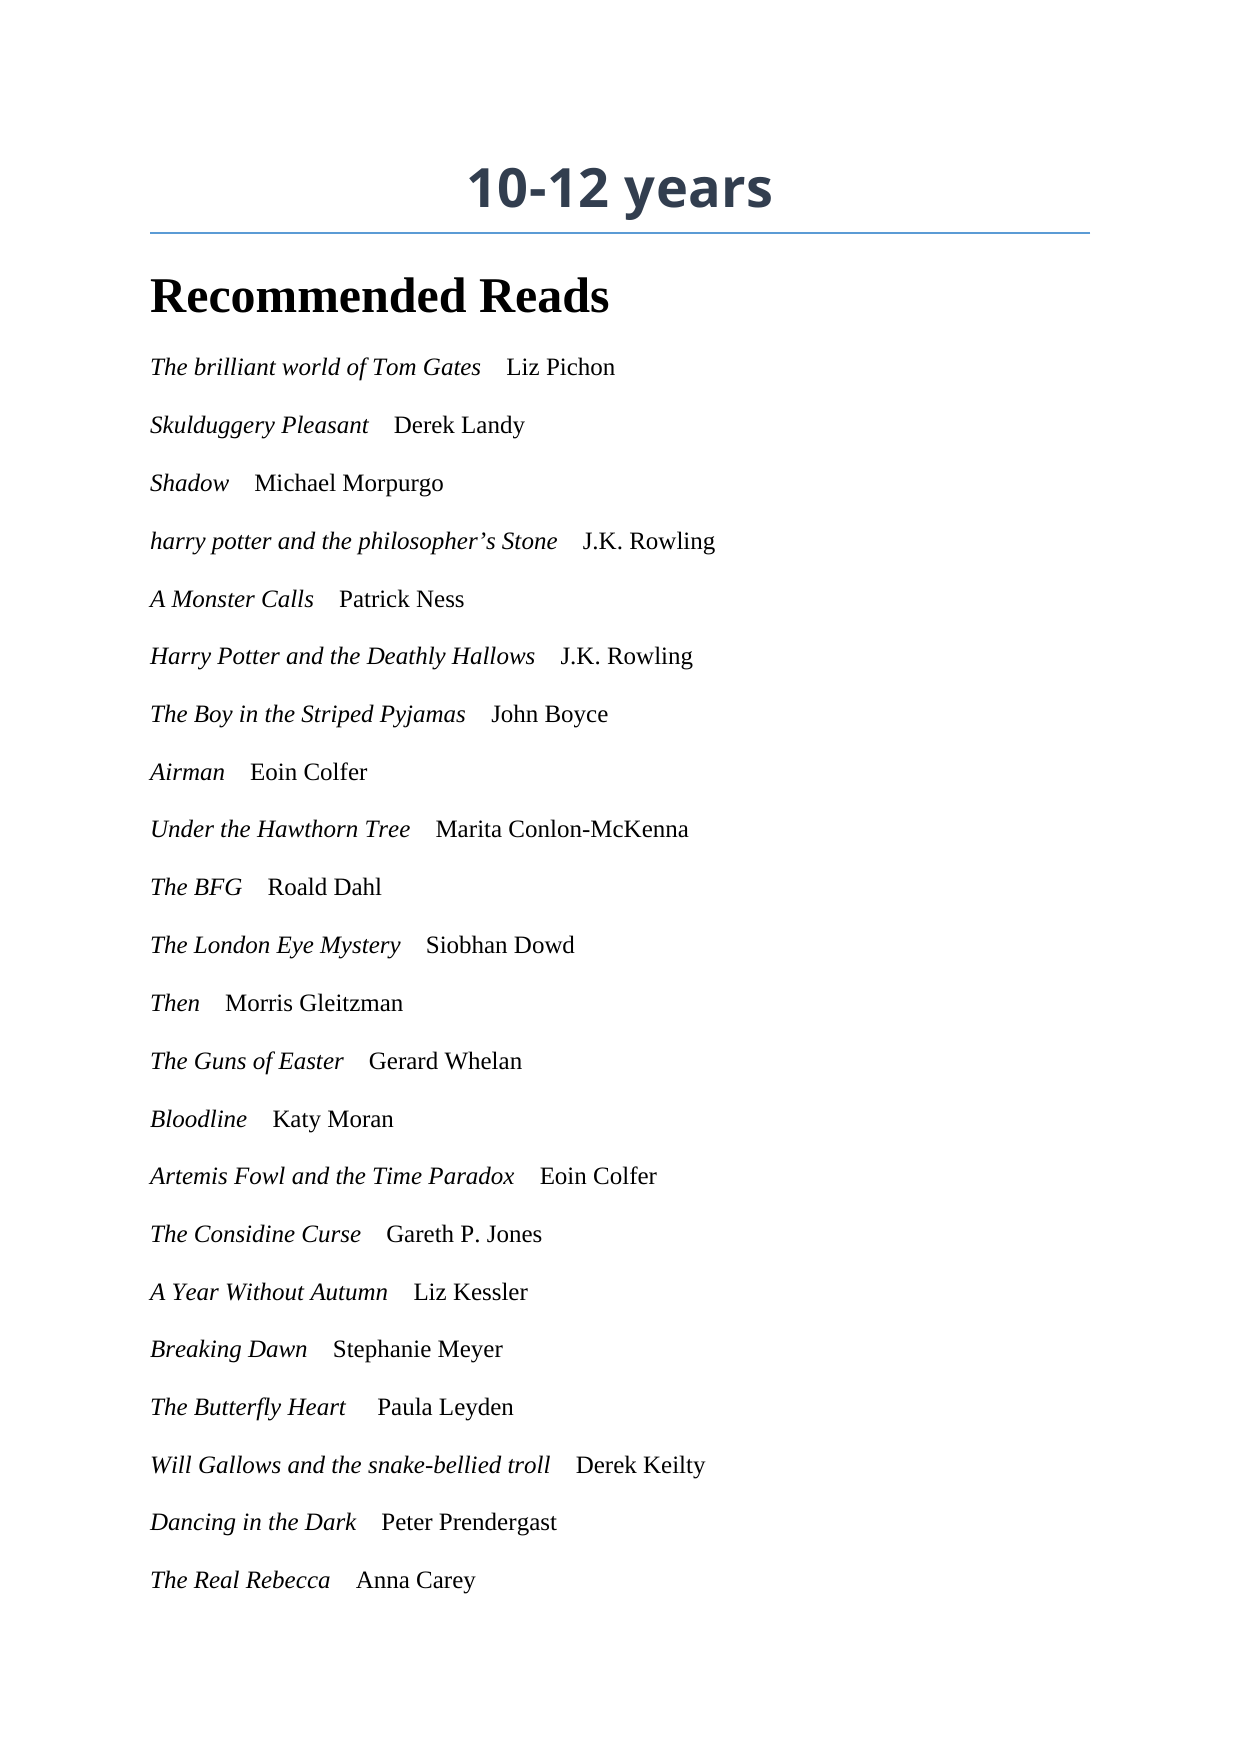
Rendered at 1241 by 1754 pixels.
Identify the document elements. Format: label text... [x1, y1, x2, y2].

text The Considine Curse Gareth P. Jones [150, 1219, 1090, 1248]
text Will Gallows and the snake-bellied troll Derek Keilty Dancing in the Dark Peter Prendergast The Real Rebecca Anna Carey [150, 1450, 1090, 1594]
text A Year Without Autumn Liz Kessler Breaking Dawn Stephanie Meyer The Butterfly Heart Paula Leyden [150, 1277, 1090, 1421]
text Then Morris Gleitzman [150, 988, 1090, 1017]
subtitle Recommended Reads [150, 265, 1090, 323]
text Skulduggery Pleasant Derek Landy [150, 410, 1090, 439]
text harry potter and the philosopher’s Stone J.K. Rowling [150, 526, 1090, 554]
text Bloodline Katy Moran Artemis Fowl and the Time Paradox Eoin Colfer [150, 1104, 1090, 1190]
text The BFG Roald Dahl The London Eye Mystery Siobhan Dowd [150, 872, 1090, 959]
title 10-12 years [150, 150, 1090, 232]
text The brilliant world of Tom Gates Liz Pichon [150, 352, 1090, 381]
text Shadow Michael Morpurgo [150, 468, 1090, 497]
text The Boy in the Striped Pyjamas John Boyce [150, 699, 1090, 728]
text Airman Eoin Colfer Under the Hawthorn Tree Marita Conlon-McKenna [150, 757, 1090, 843]
text The Guns of Easter Gerard Whelan [150, 1046, 1090, 1074]
text A Monster Calls Patrick Ness Harry Potter and the Deathly Hallows J.K. Rowling [150, 584, 1090, 670]
